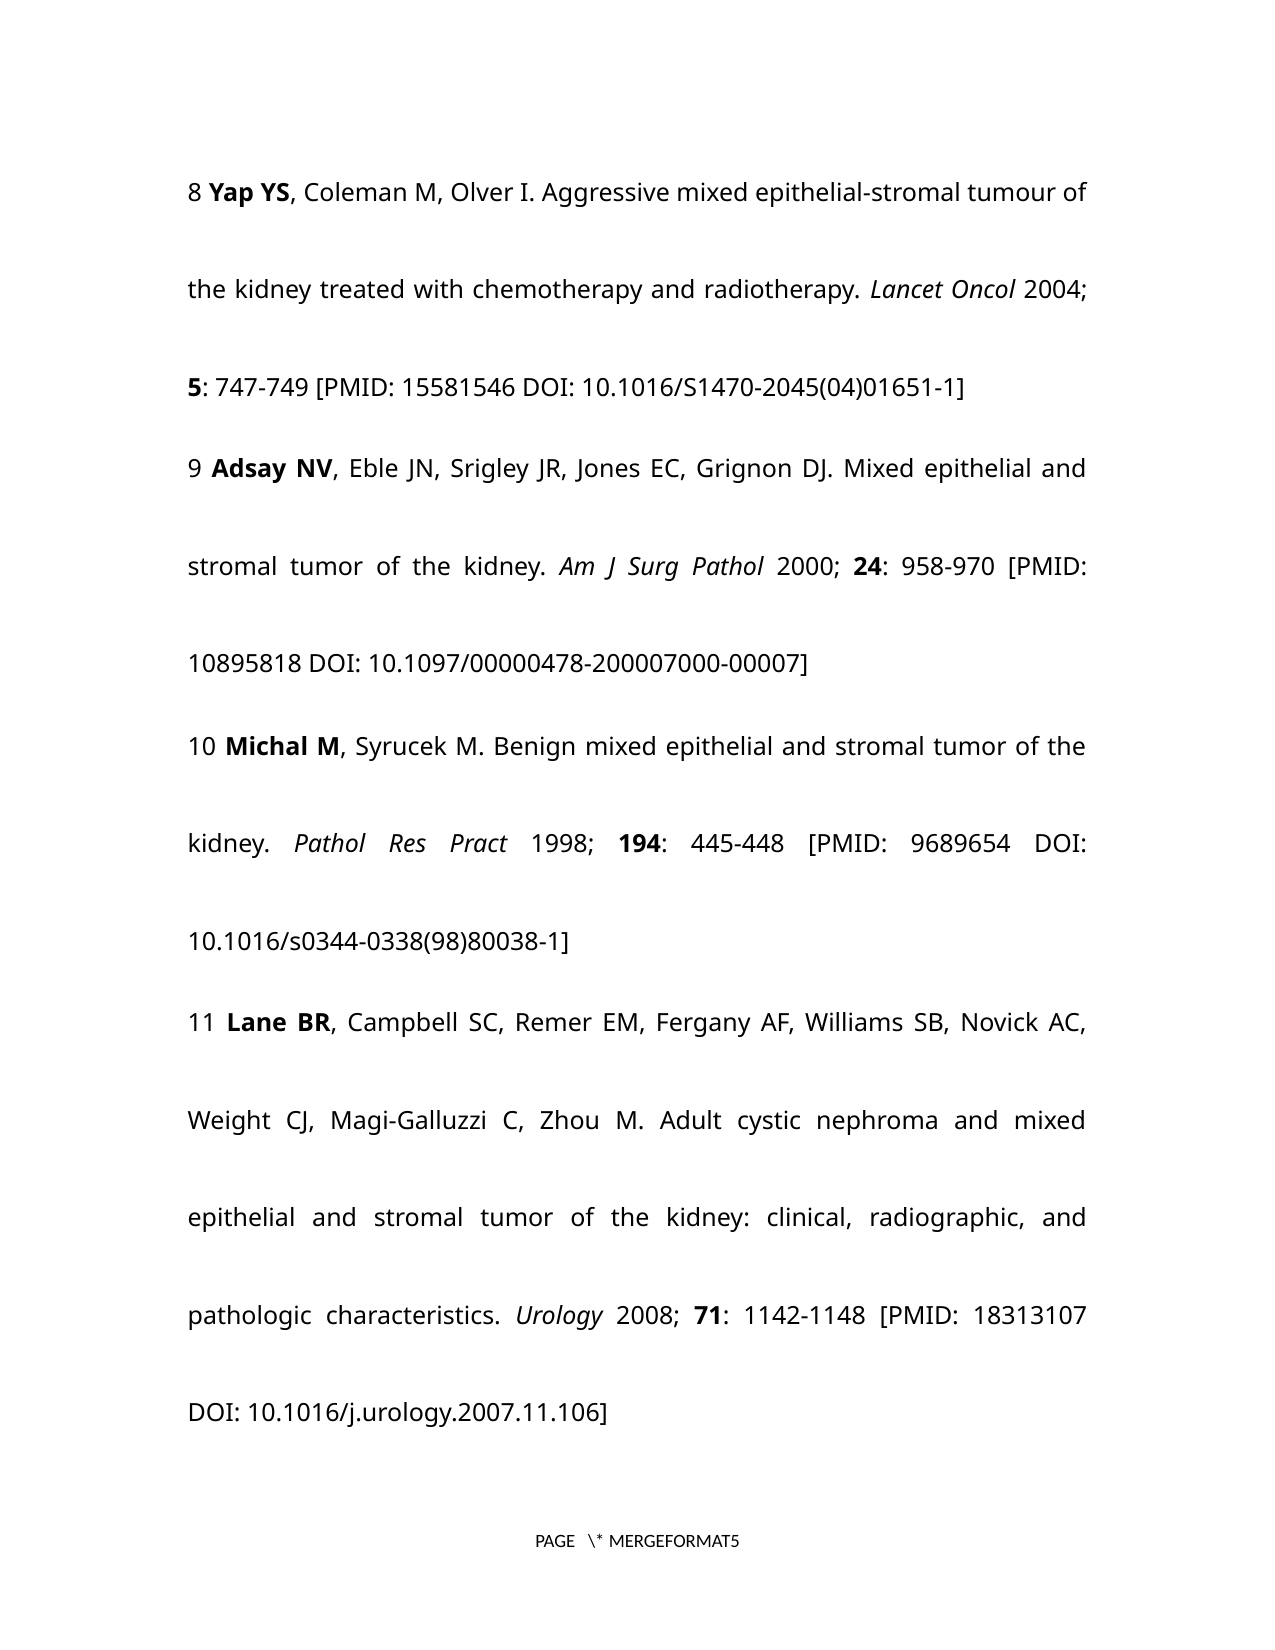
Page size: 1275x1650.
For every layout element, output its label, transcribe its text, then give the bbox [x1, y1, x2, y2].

text 10 Michal M, Syrucek M. Benign mixed epithelial and stromal tumor of the kidney. Pathol Res Pract 1998; 194: 445-448 [PMID: 9689654 DOI: 10.1016/s0344-0338(98)80038-1] [187, 713, 1087, 973]
text 9 Adsay NV, Eble JN, Srigley JR, Jones EC, Grignon DJ. Mixed epithelial and stromal tumor of the kidney. Am J Surg Pathol 2000; 24: 958-970 [PMID: 10895818 DOI: 10.1097/00000478-200007000-00007] [187, 436, 1087, 696]
text 11 Lane BR, Campbell SC, Remer EM, Fergany AF, Williams SB, Novick AC, Weight CJ, Magi-Galluzzi C, Zhou M. Adult cystic nephroma and mixed epithelial and stromal tumor of the kidney: clinical, radiographic, and pathologic characteristics. Urology 2008; 71: 1142-1148 [PMID: 18313107 DOI: 10.1016/j.urology.2007.11.106] [187, 990, 1087, 1445]
text 8 Yap YS, Coleman M, Olver I. Aggressive mixed epithelial-stromal tumour of the kidney treated with chemotherapy and radiotherapy. Lancet Oncol 2004; 5: 747-749 [PMID: 15581546 DOI: 10.1016/S1470-2045(04)01651-1] [187, 159, 1087, 419]
